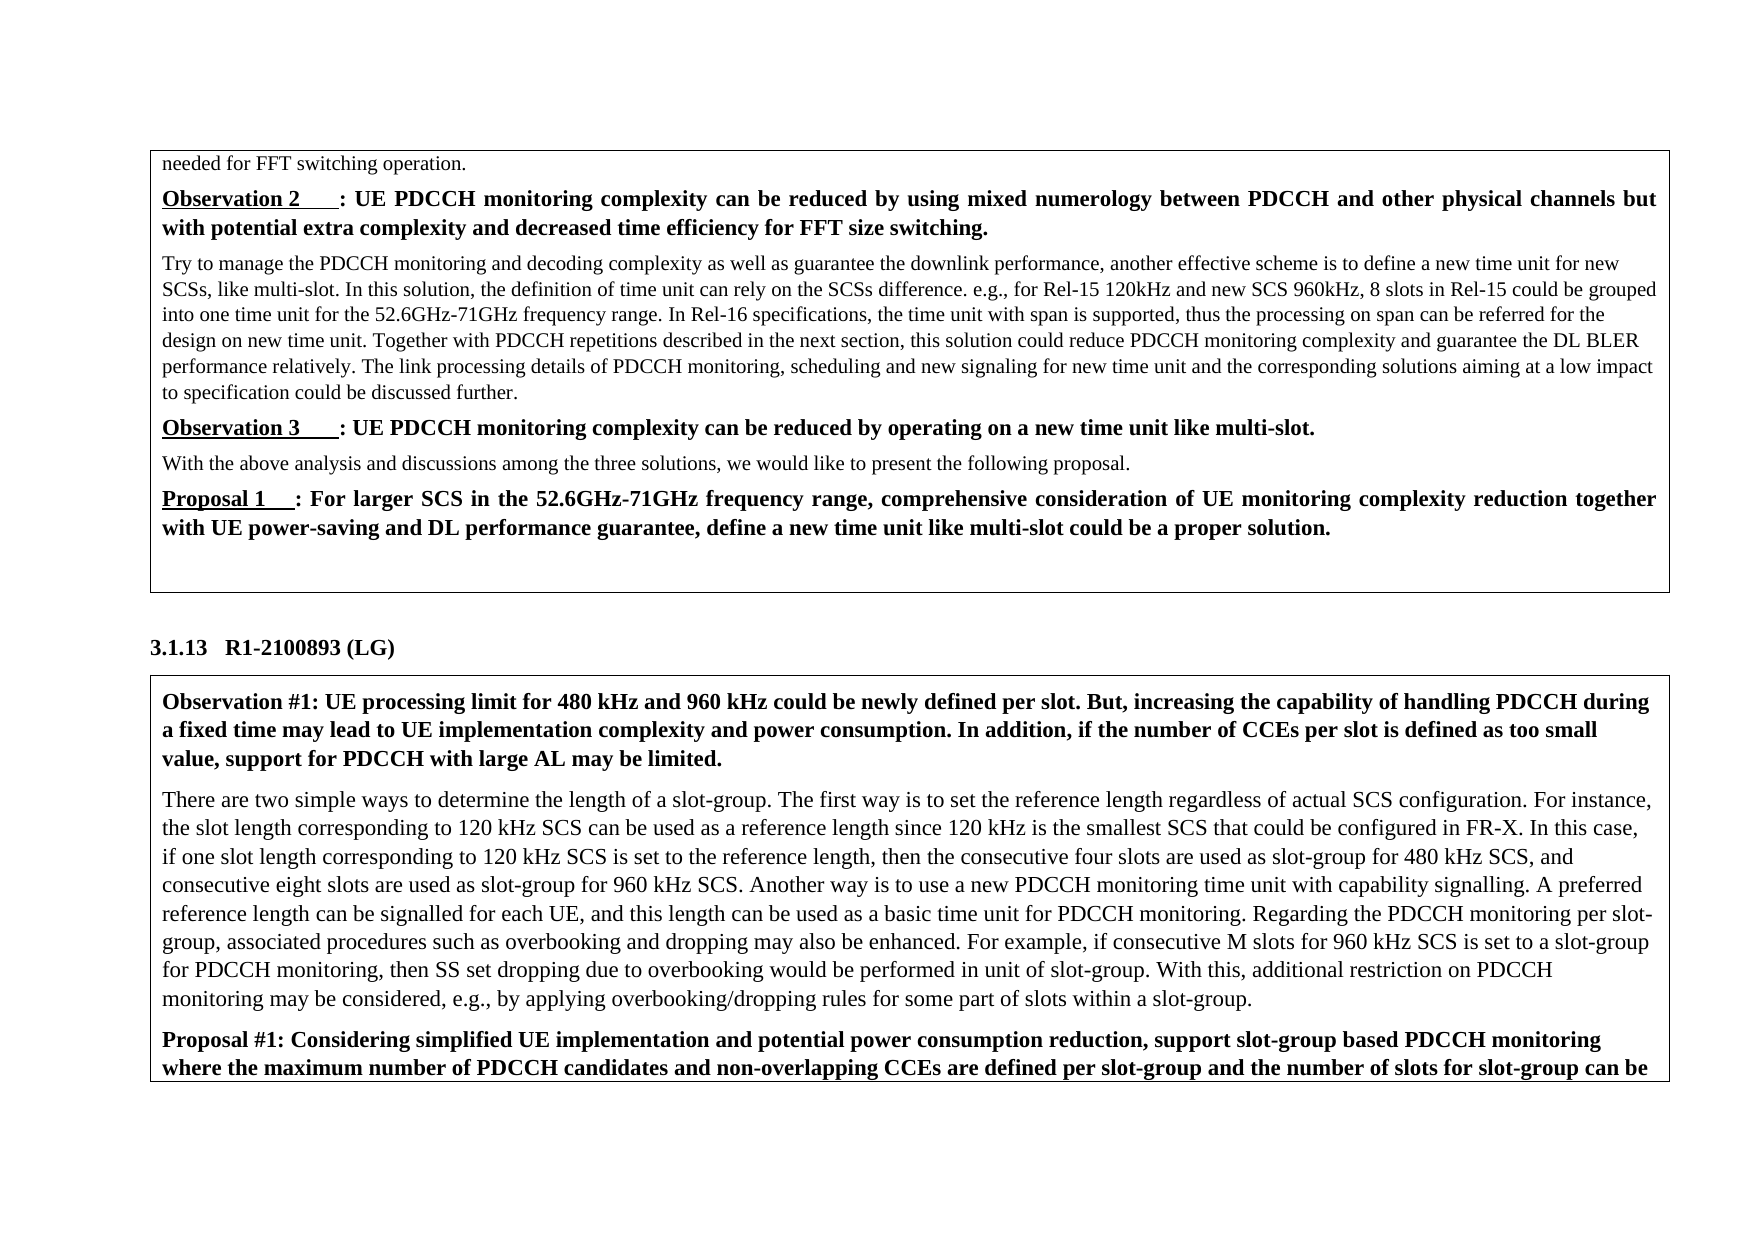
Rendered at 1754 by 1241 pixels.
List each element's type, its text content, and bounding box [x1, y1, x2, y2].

subtitle R1-2100893 (LG) [150, 634, 1604, 660]
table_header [151, 151, 1669, 592]
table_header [151, 676, 1669, 1081]
